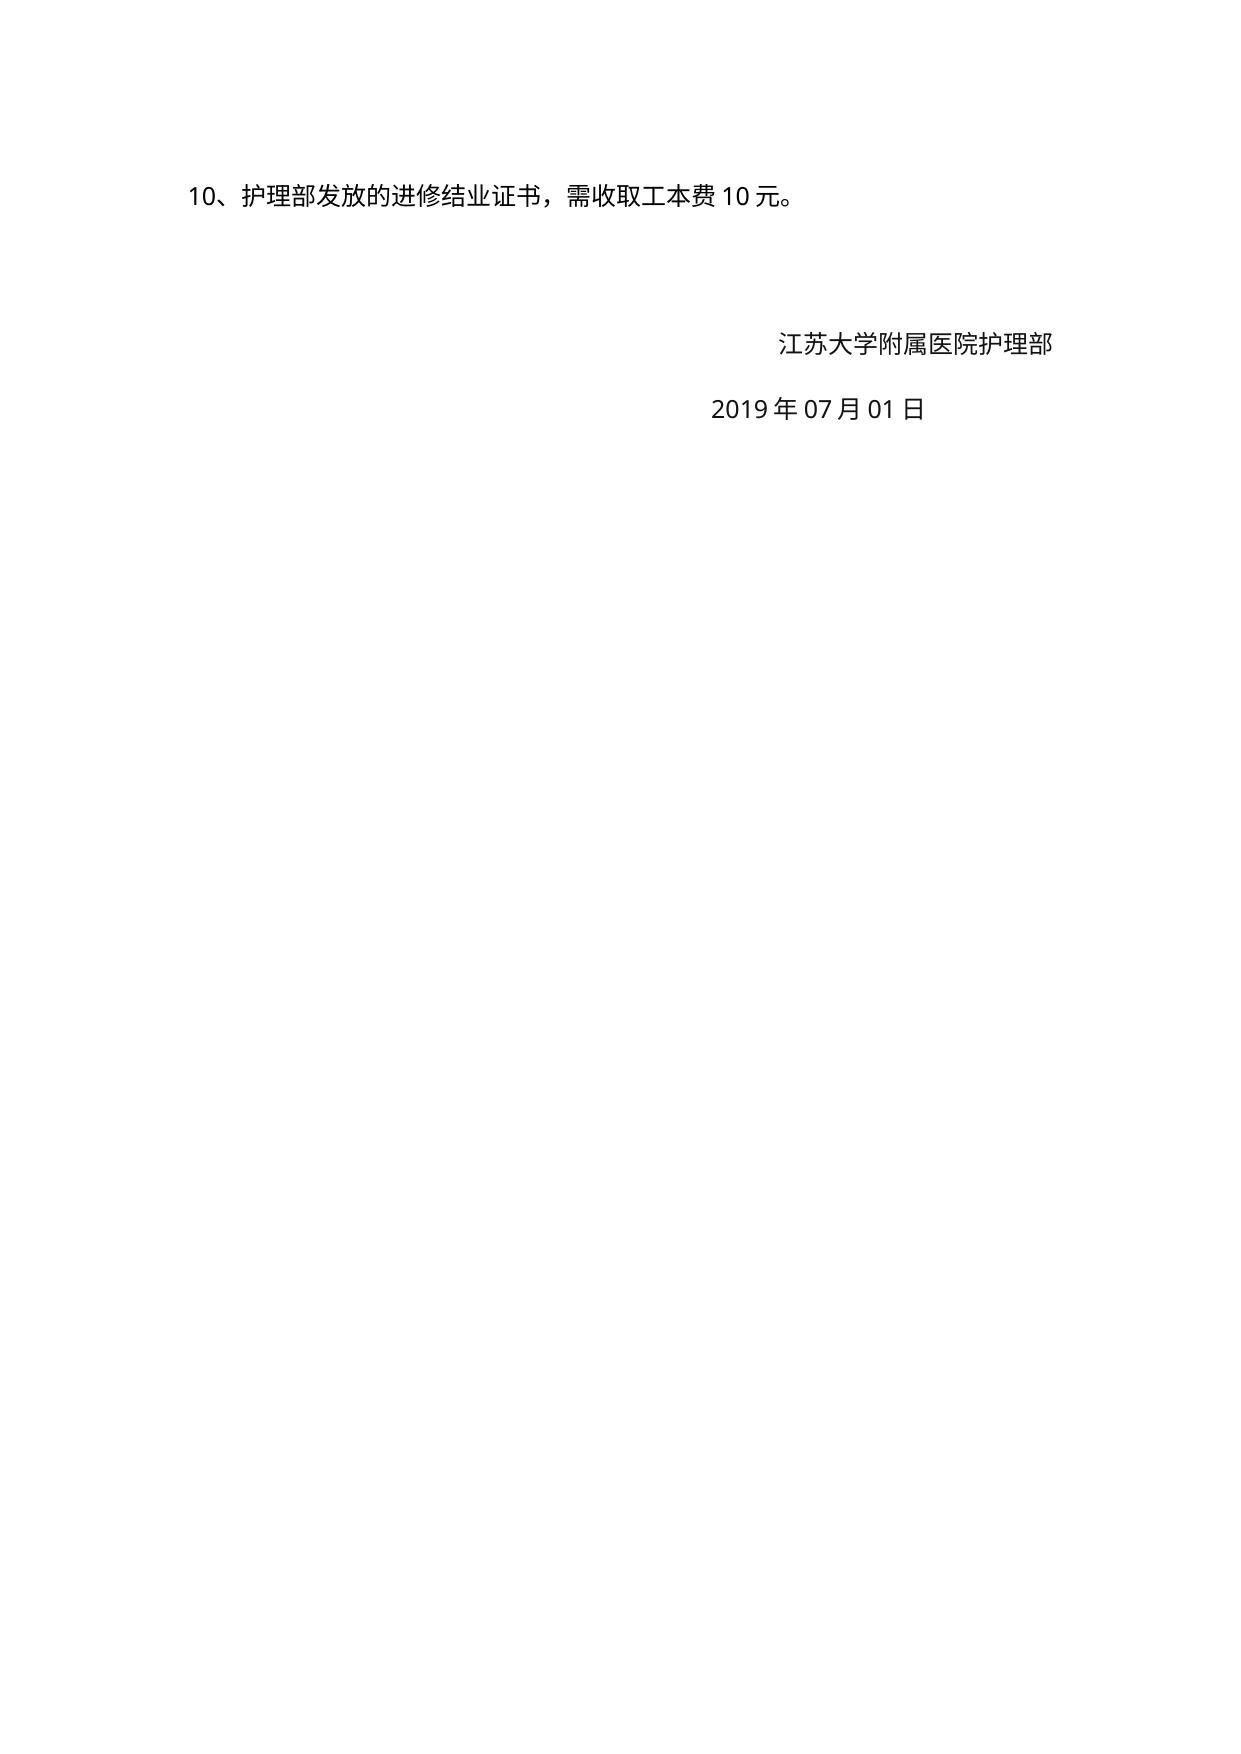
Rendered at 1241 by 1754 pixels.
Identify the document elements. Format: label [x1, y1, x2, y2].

table_cell [188, 162, 1053, 440]
